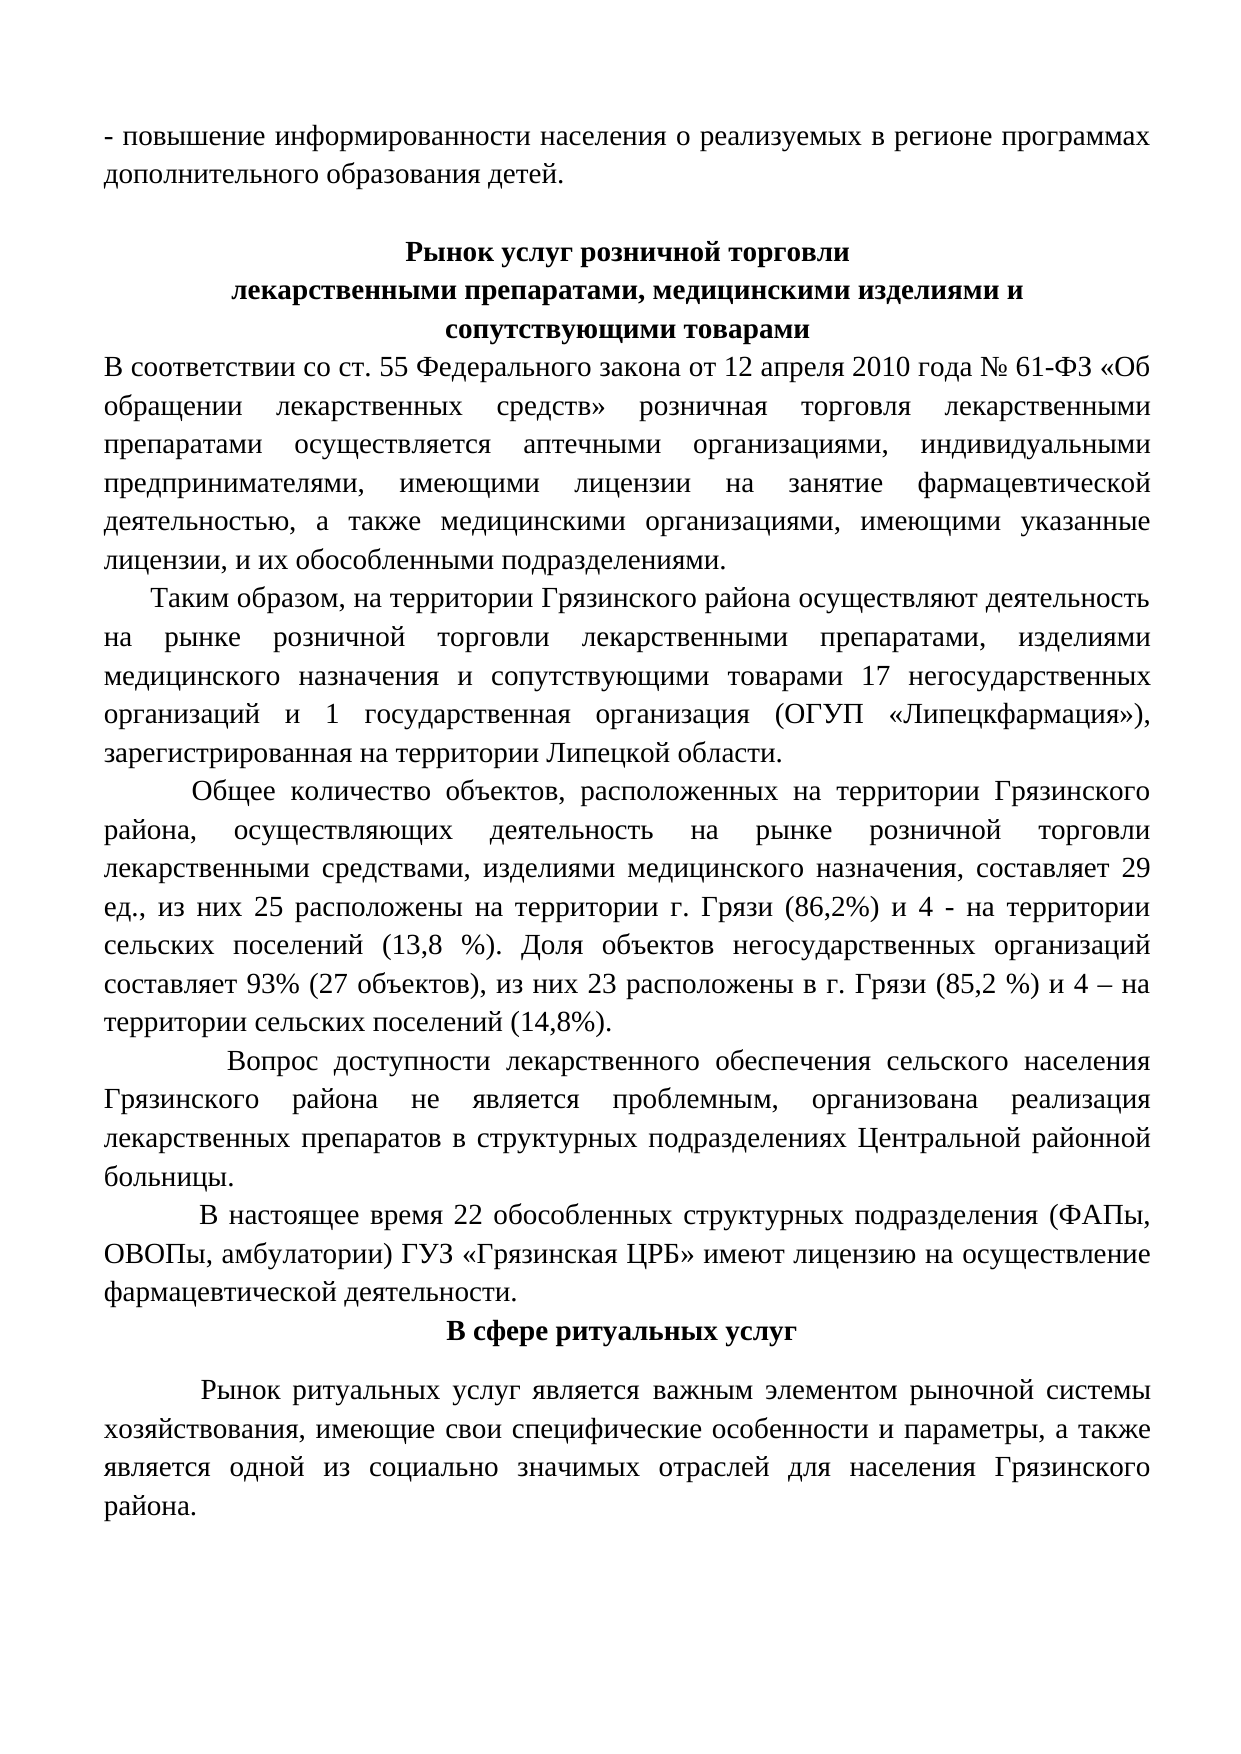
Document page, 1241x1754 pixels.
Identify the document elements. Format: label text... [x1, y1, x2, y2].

text Вопрос доступности лекарственного обеспечения сельского населения Грязинского района не является проблемным, организована реализация лекарственных препаратов в структурных подразделениях Центральной районной больницы. [103, 1043, 1152, 1192]
text лекарственными препаратами, медицинскими изделиями и [103, 272, 1152, 306]
text В настоящее время 22 обособленных структурных подразделения (ФАПы, ОВОПы, амбулатории) ГУЗ «Грязинская ЦРБ» имеют лицензию на осуществление фармацевтической деятельности. [103, 1197, 1152, 1308]
text - повышение информированности населения о реализуемых в регионе программах дополнительного образования детей. [103, 118, 1152, 190]
text Таким образом, на территории Грязинского района осуществляют деятельность на рынке розничной торговли лекарственными препаратами, изделиями медицинского назначения и сопутствующими товарами 17 негосударственных организаций и 1 государственная организация (ОГУП «Липецкфармация»), зарегистрированная на территории Липецкой области. [103, 581, 1152, 768]
text В соответствии со ст. 55 Федерального закона от 12 апреля 2010 года № 61-ФЗ «Об обращении лекарственных средств» розничная торговля лекарственными препаратами осуществляется аптечными организациями, индивидуальными предпринимателями, имеющими лицензии на занятие фармацевтической деятельностью, а также медицинскими организациями, имеющими указанные лицензии, и их обособленными подразделениями. [103, 349, 1152, 576]
text Рынок ритуальных услуг является важным элементом рыночной системы хозяйствования, имеющие свои специфические особенности и параметры, а также является одной из социально значимых отраслей для населения Грязинского района. [103, 1372, 1152, 1521]
text Общее количество объектов, расположенных на территории Грязинского района, осуществляющих деятельность на рынке розничной торговли лекарственными средствами, изделиями медицинского назначения, составляет 29 ед., из них 25 расположены на территории г. Грязи (86,2%) и 4 - на территории сельских поселений (13,8 %). Доля объектов негосударственных организаций составляет 93% (27 объектов), из них 23 расположены в г. Грязи (85,2 %) и 4 – на территории сельских поселений (14,8%). [103, 773, 1152, 1038]
text Рынок услуг розничной торговли [103, 234, 1152, 267]
text В сфере ритуальных услуг [103, 1313, 1152, 1346]
text сопутствующими товарами [103, 311, 1152, 344]
